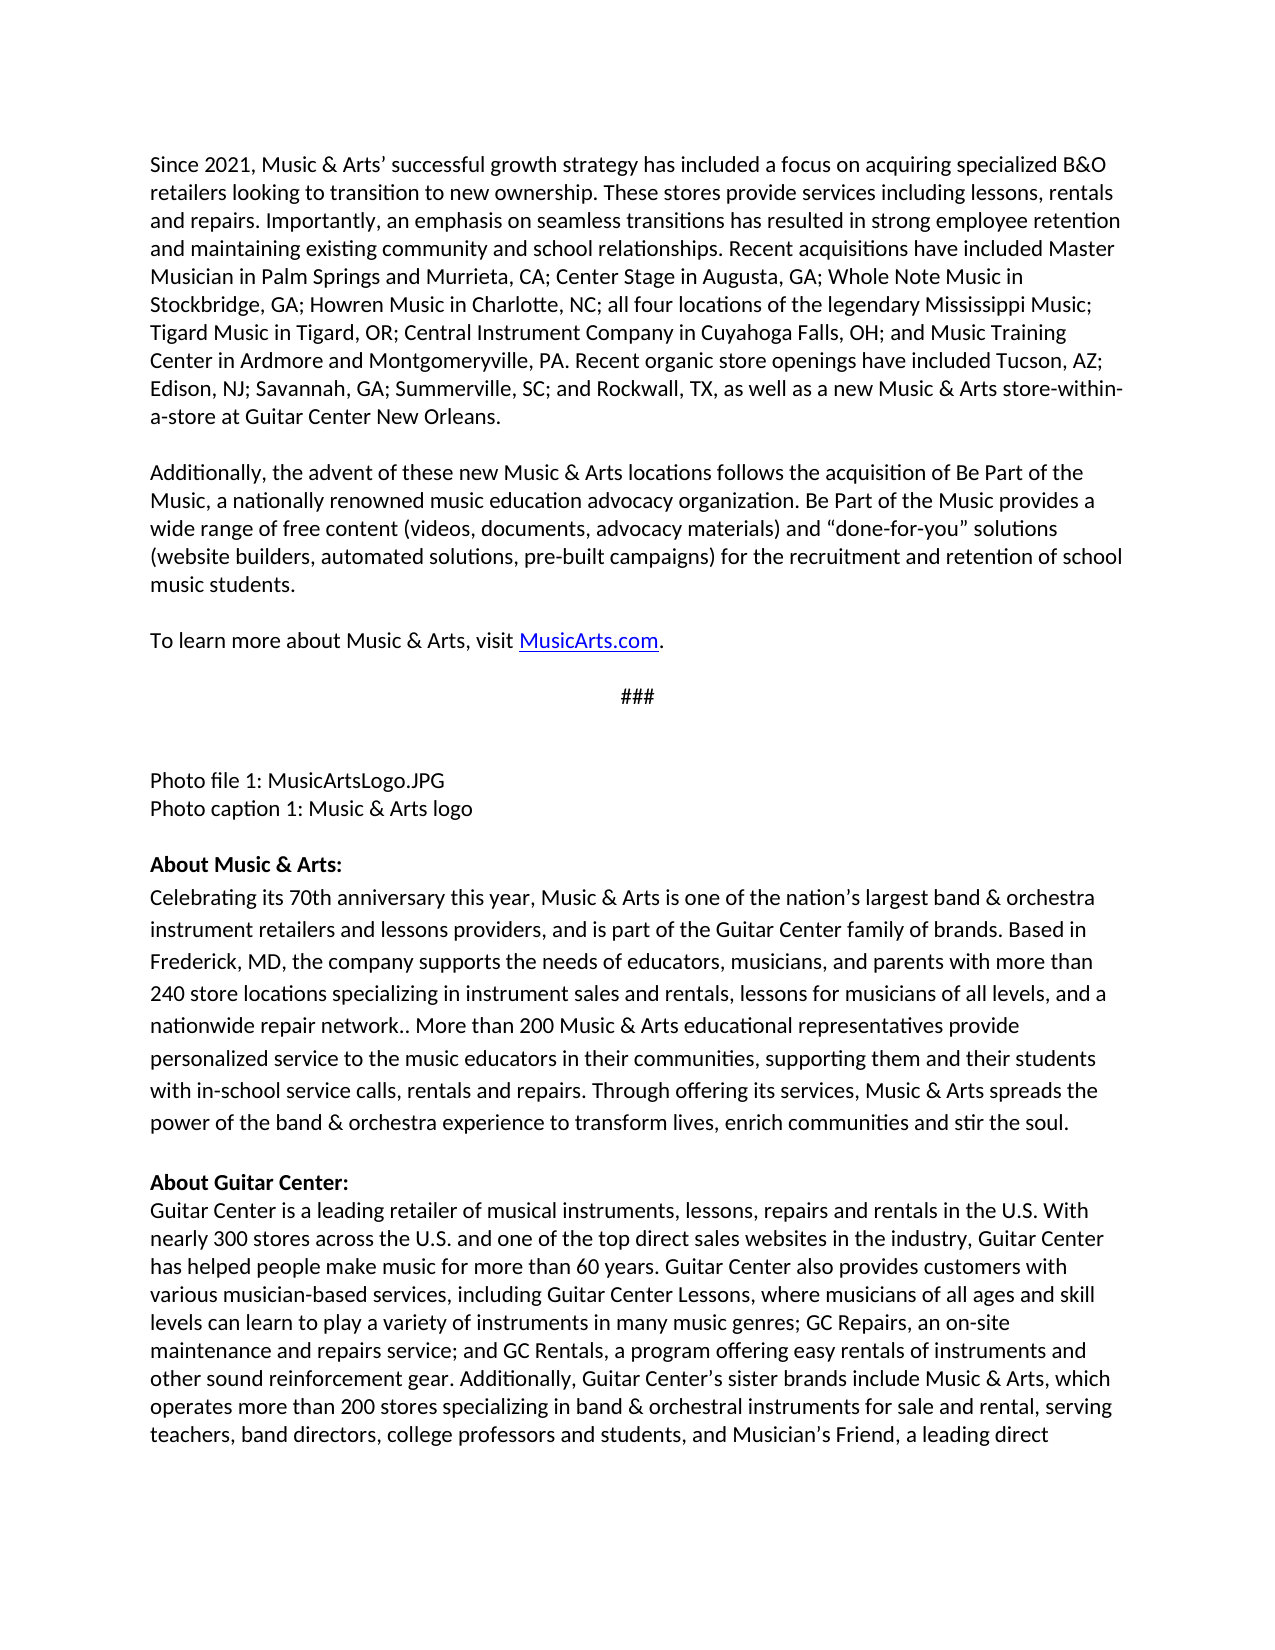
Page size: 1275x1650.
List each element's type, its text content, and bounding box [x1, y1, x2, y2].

text ### [150, 682, 1125, 710]
text About Music & Arts: [150, 851, 1125, 878]
text Photo file 1: MusicArtsLogo.JPG [150, 766, 1125, 794]
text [150, 1196, 1125, 1448]
text Since 2021, Music & Arts’ successful growth strategy has included a focus on acquiring specialized B&O retailers looking to transition to new ownership. These stores provide services including lessons, rentals and repairs. Importantly, an emphasis on seamless transitions has resulted in strong employee retention and maintaining existing community and school relationships. Recent acquisitions have included Master Musician in Palm Springs and Murrieta, CA; Center Stage in Augusta, GA; Whole Note Music in Stockbridge, GA; Howren Music in Charlotte, NC; all four locations of the legendary Mississippi Music; Tigard Music in Tigard, OR; Central Instrument Company in Cuyahoga Falls, OH; and Music Training Center in Ardmore and Montgomeryville, PA. Recent organic store openings have included Tucson, AZ; Edison, NJ; Savannah, GA; Summerville, SC; and Rockwall, TX, as well as a new Music & Arts store-within-a-store at Guitar Center New Orleans. [150, 150, 1125, 430]
text About Guitar Center: [150, 1168, 1125, 1196]
text Photo caption 1: Music & Arts logo [150, 794, 1125, 822]
text To learn more about Music & Arts, visit MusicArts.com. [150, 626, 1125, 654]
text Celebrating its 70th anniversary this year, Music & Arts is one of the nation’s largest band & orchestra instrument retailers and lessons providers, and is part of the Guitar Center family of brands. Based in Frederick, MD, the company supports the needs of educators, musicians, and parents with more than 240 store locations specializing in instrument sales and rentals, lessons for musicians of all levels, and a nationwide repair network.. More than 200 Music & Arts educational representatives provide personalized service to the music educators in their communities, supporting them and their students with in-school service calls, rentals and repairs. Through offering its services, Music & Arts spreads the power of the band & orchestra experience to transform lives, enrich communities and stir the soul. [150, 883, 1125, 1136]
text Additionally, the advent of these new Music & Arts locations follows the acquisition of Be Part of the Music, a nationally renowned music education advocacy organization. Be Part of the Music provides a wide range of free content (videos, documents, advocacy materials) and “done-for-you” solutions (website builders, automated solutions, pre-built campaigns) for the recruitment and retention of school music students. [150, 458, 1125, 598]
